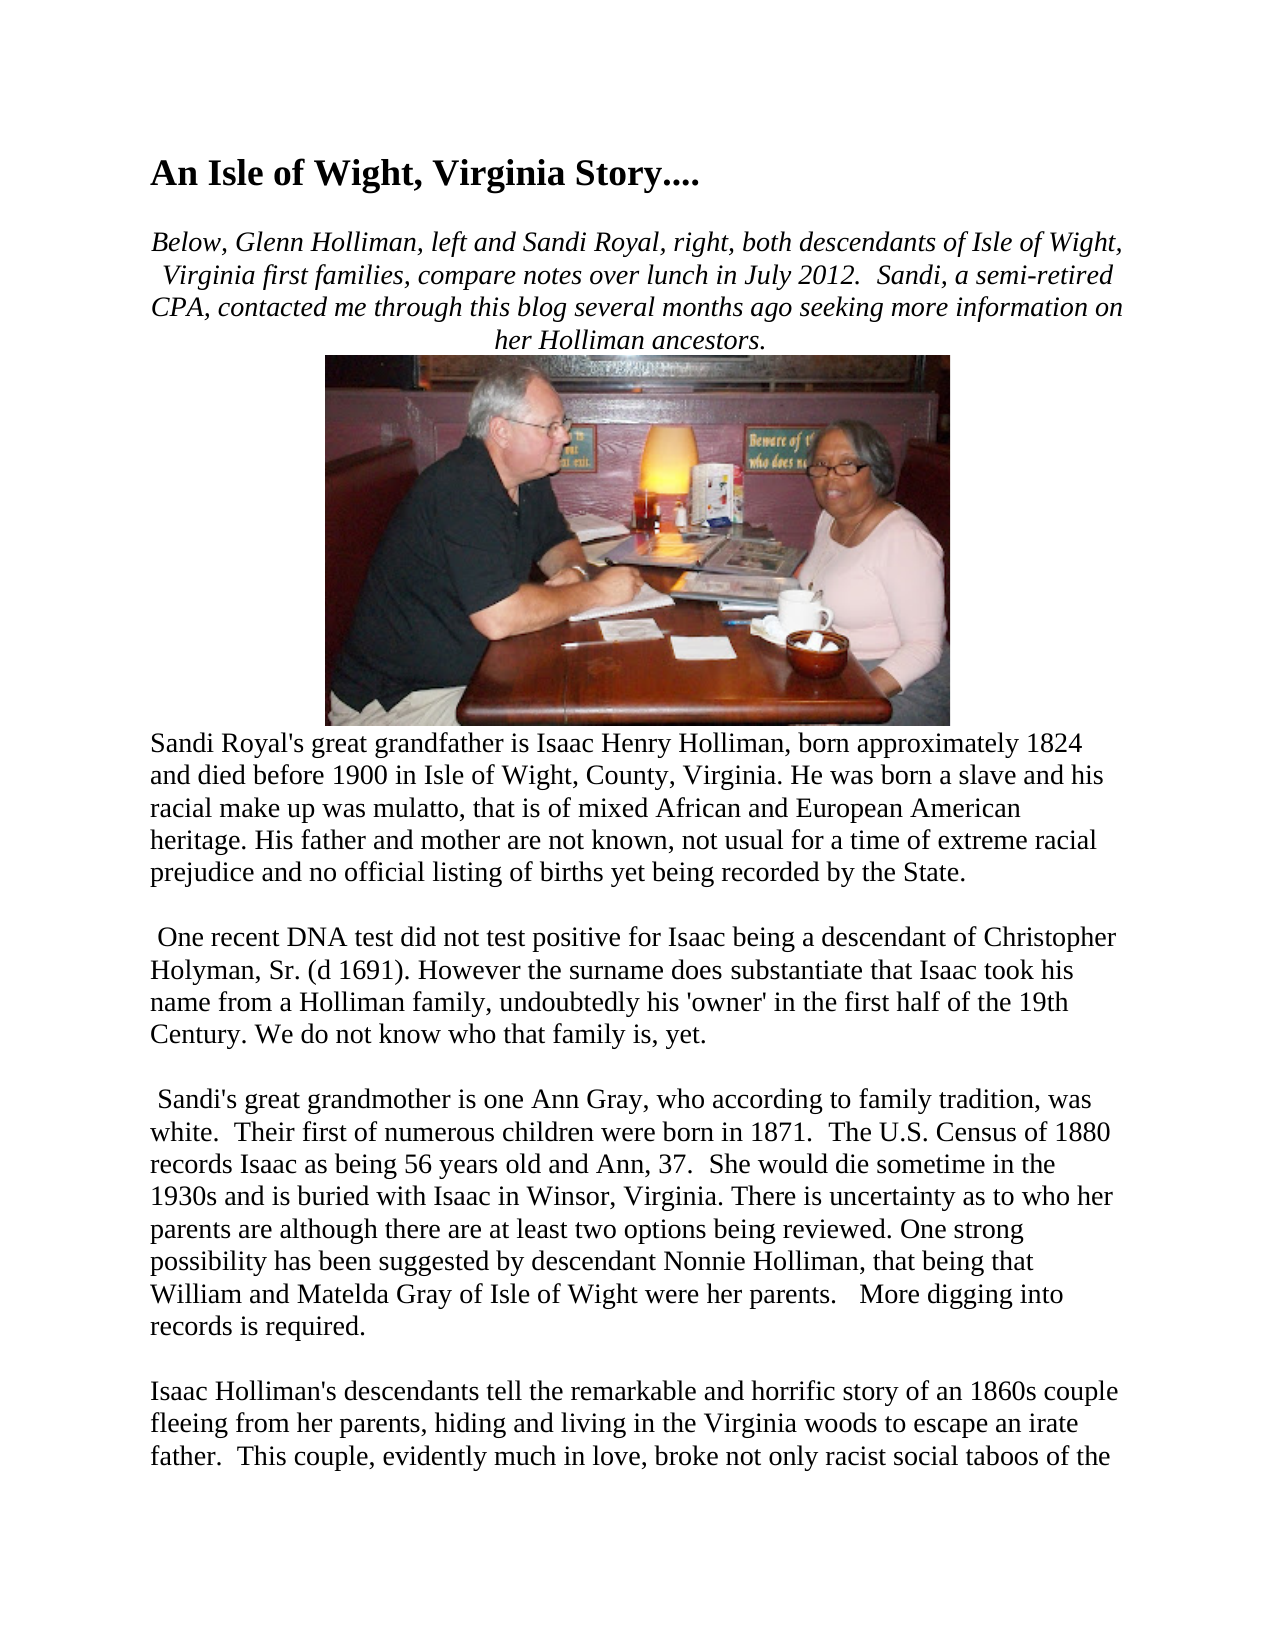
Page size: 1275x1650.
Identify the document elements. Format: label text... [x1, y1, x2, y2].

text Sandi Royal's great grandfather is Isaac Henry Holliman, born approximately 1824 and died before 1900 in Isle of Wight, County, Virginia. He was born a slave and his racial make up was mulatto, that is of mixed African and European American heritage. His father and mother are not known, not usual for a time of extreme racial prejudice and no official listing of births yet being recorded by the State. [150, 726, 1125, 888]
picture [325, 355, 951, 726]
text Below, Glenn Holliman, left and Sandi Royal, right, both descendants of Isle of Wight, Virginia first families, compare notes over lunch in July 2012. Sandi, a semi-retired CPA, contacted me through this blog several months ago seeking more information on her Holliman ancestors. [150, 226, 1125, 355]
text One recent DNA test did not test positive for Isaac being a descendant of Christopher Holyman, Sr. (d 1691). However the surname does substantiate that Isaac took his name from a Holliman family, undoubtedly his 'owner' in the first half of the 19th Century. We do not know who that family is, yet. [150, 920, 1125, 1050]
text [150, 1374, 1125, 1471]
text An Isle of Wight, Virginia Story.... [150, 150, 1125, 193]
text Sandi's great grandmother is one Ann Gray, who according to family tradition, was white. Their first of numerous children were born in 1871. The U.S. Census of 1880 records Isaac as being 56 years old and Ann, 37. She would die sometime in the 1930s and is buried with Isaac in Winsor, Virginia. There is uncertainty as to who her parents are although there are at least two options being reviewed. One strong possibility has been suggested by descendant Nonnie Holliman, that being that William and Matelda Gray of Isle of Wight were her parents. More digging into records is required. [150, 1082, 1125, 1341]
